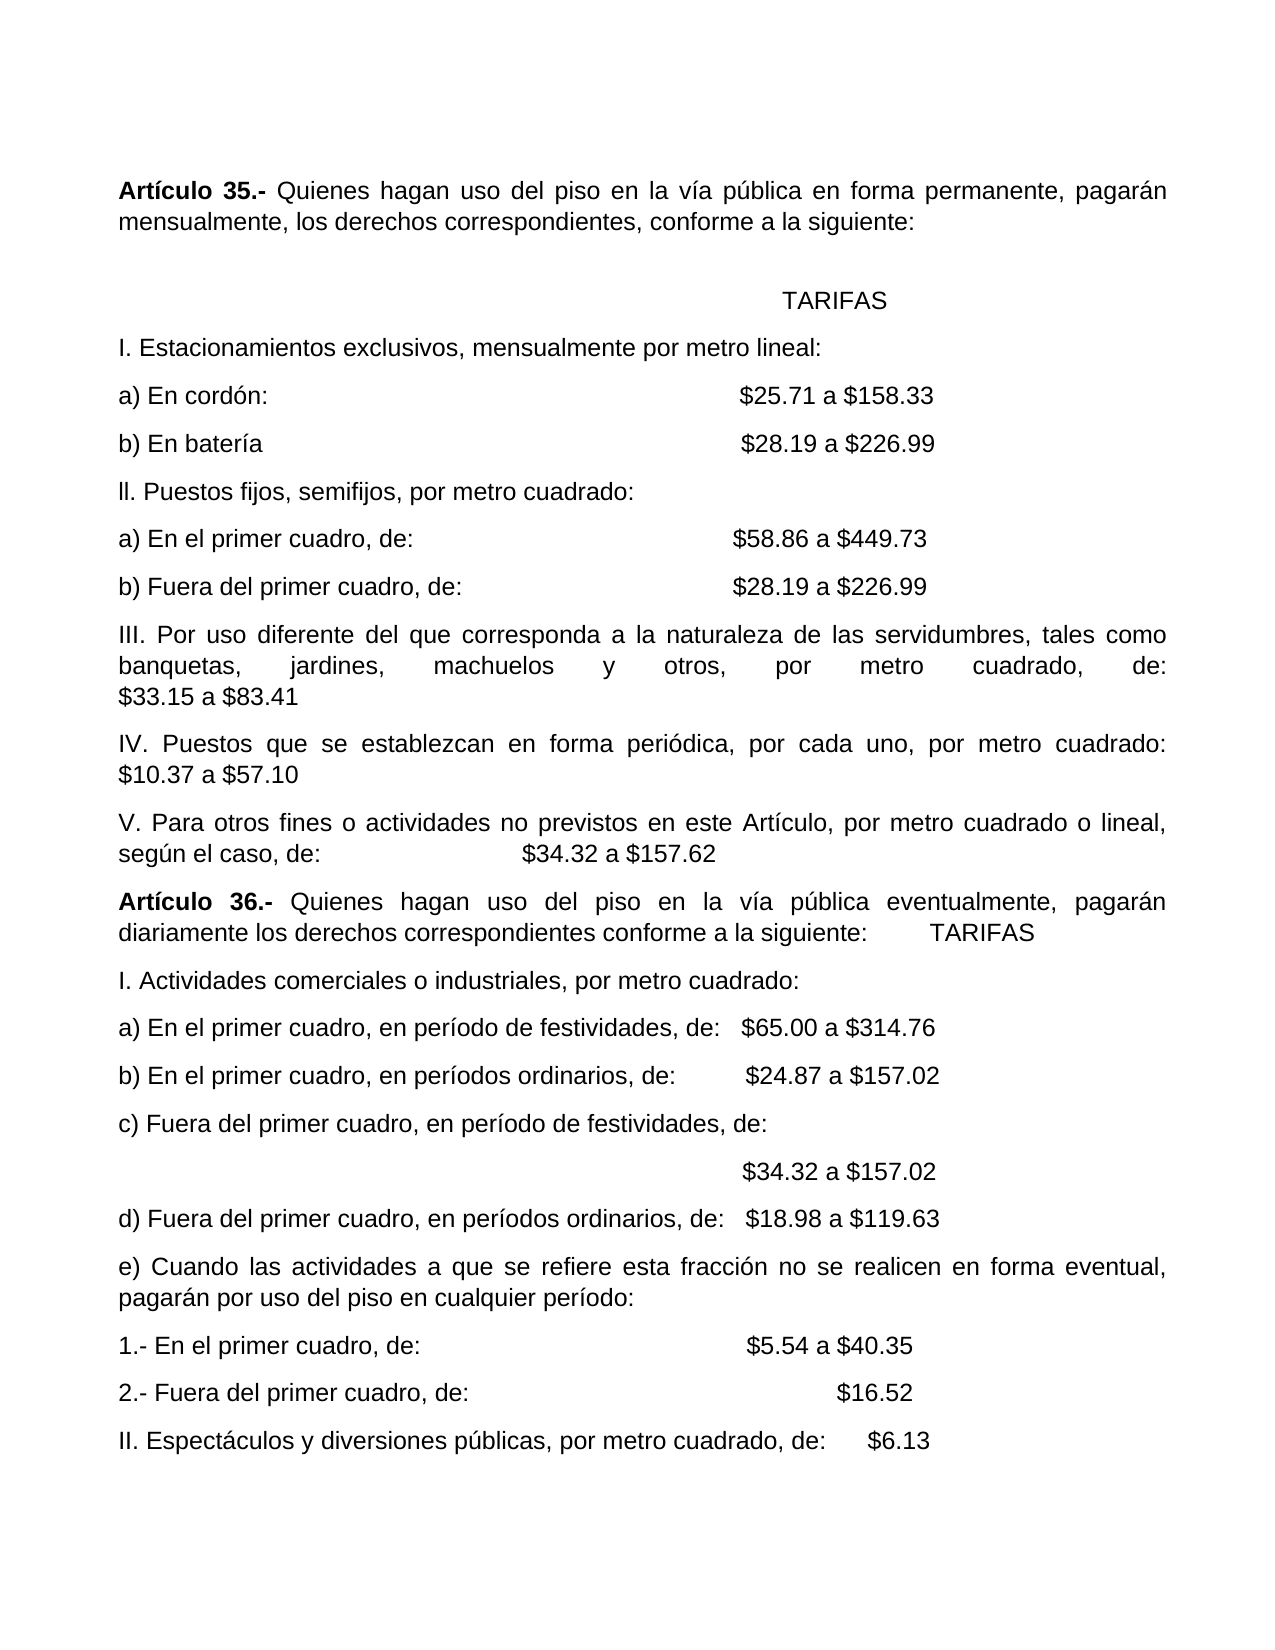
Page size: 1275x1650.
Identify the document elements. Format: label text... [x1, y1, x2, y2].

text b) Fuera del primer cuadro, de: $28.19 a $226.99 [118, 572, 1169, 601]
text c) Fuera del primer cuadro, en período de festividades, de: [118, 1109, 1169, 1138]
text I. Actividades comerciales o industriales, por metro cuadrado: [118, 966, 1169, 994]
text a) En el primer cuadro, en período de festividades, de: $65.00 a $314.76 [118, 1013, 1169, 1042]
text b) En batería $28.19 a $226.99 [118, 429, 1169, 458]
text V. Para otros fines o actividades no previstos en este Artículo, por metro cuadrado o lineal, según el caso, de: $34.32 a $157.62 [118, 808, 1169, 868]
text Artículo 35.- Quienes hagan uso del piso en la vía pública en forma permanente, pagarán mensualmente, los derechos correspondientes, conforme a la siguiente: [118, 176, 1169, 267]
text IV. Puestos que se establezcan en forma periódica, por cada uno, por metro cuadrado: $10.37 a $57.10 [118, 729, 1169, 789]
text a) En el primer cuadro, de: $58.86 a $449.73 [118, 524, 1169, 553]
text Artículo 36.- Quienes hagan uso del piso en la vía pública eventualmente, pagarán diariamente los derechos correspondientes conforme a la siguiente: TARIFAS [118, 887, 1169, 947]
text b) En el primer cuadro, en períodos ordinarios, de: $24.87 a $157.02 [118, 1061, 1169, 1090]
text 1.- En el primer cuadro, de: $5.54 a $40.35 [118, 1331, 1169, 1359]
text 2.- Fuera del primer cuadro, de: $16.52 [118, 1378, 1169, 1407]
text e) Cuando las actividades a que se refiere esta fracción no se realicen en forma eventual, pagarán por uso del piso en cualquier período: [118, 1252, 1169, 1312]
text II. Espectáculos y diversiones públicas, por metro cuadrado, de: $6.13 [118, 1426, 1169, 1455]
text a) En cordón: $25.71 a $158.33 [118, 381, 1169, 410]
text ll. Puestos fijos, semifijos, por metro cuadrado: [118, 477, 1169, 505]
text III. Por uso diferente del que corresponda a la naturaleza de las servidumbres, tales como banquetas, jardines, machuelos y otros, por metro cuadrado, de: $33.15 a $83.41 [118, 620, 1169, 711]
text I. Estacionamientos exclusivos, mensualmente por metro lineal: [118, 333, 1169, 362]
text $34.32 a $157.02 [118, 1157, 1169, 1185]
text d) Fuera del primer cuadro, en períodos ordinarios, de: $18.98 a $119.63 [118, 1204, 1169, 1233]
text TARIFAS [708, 286, 1169, 314]
